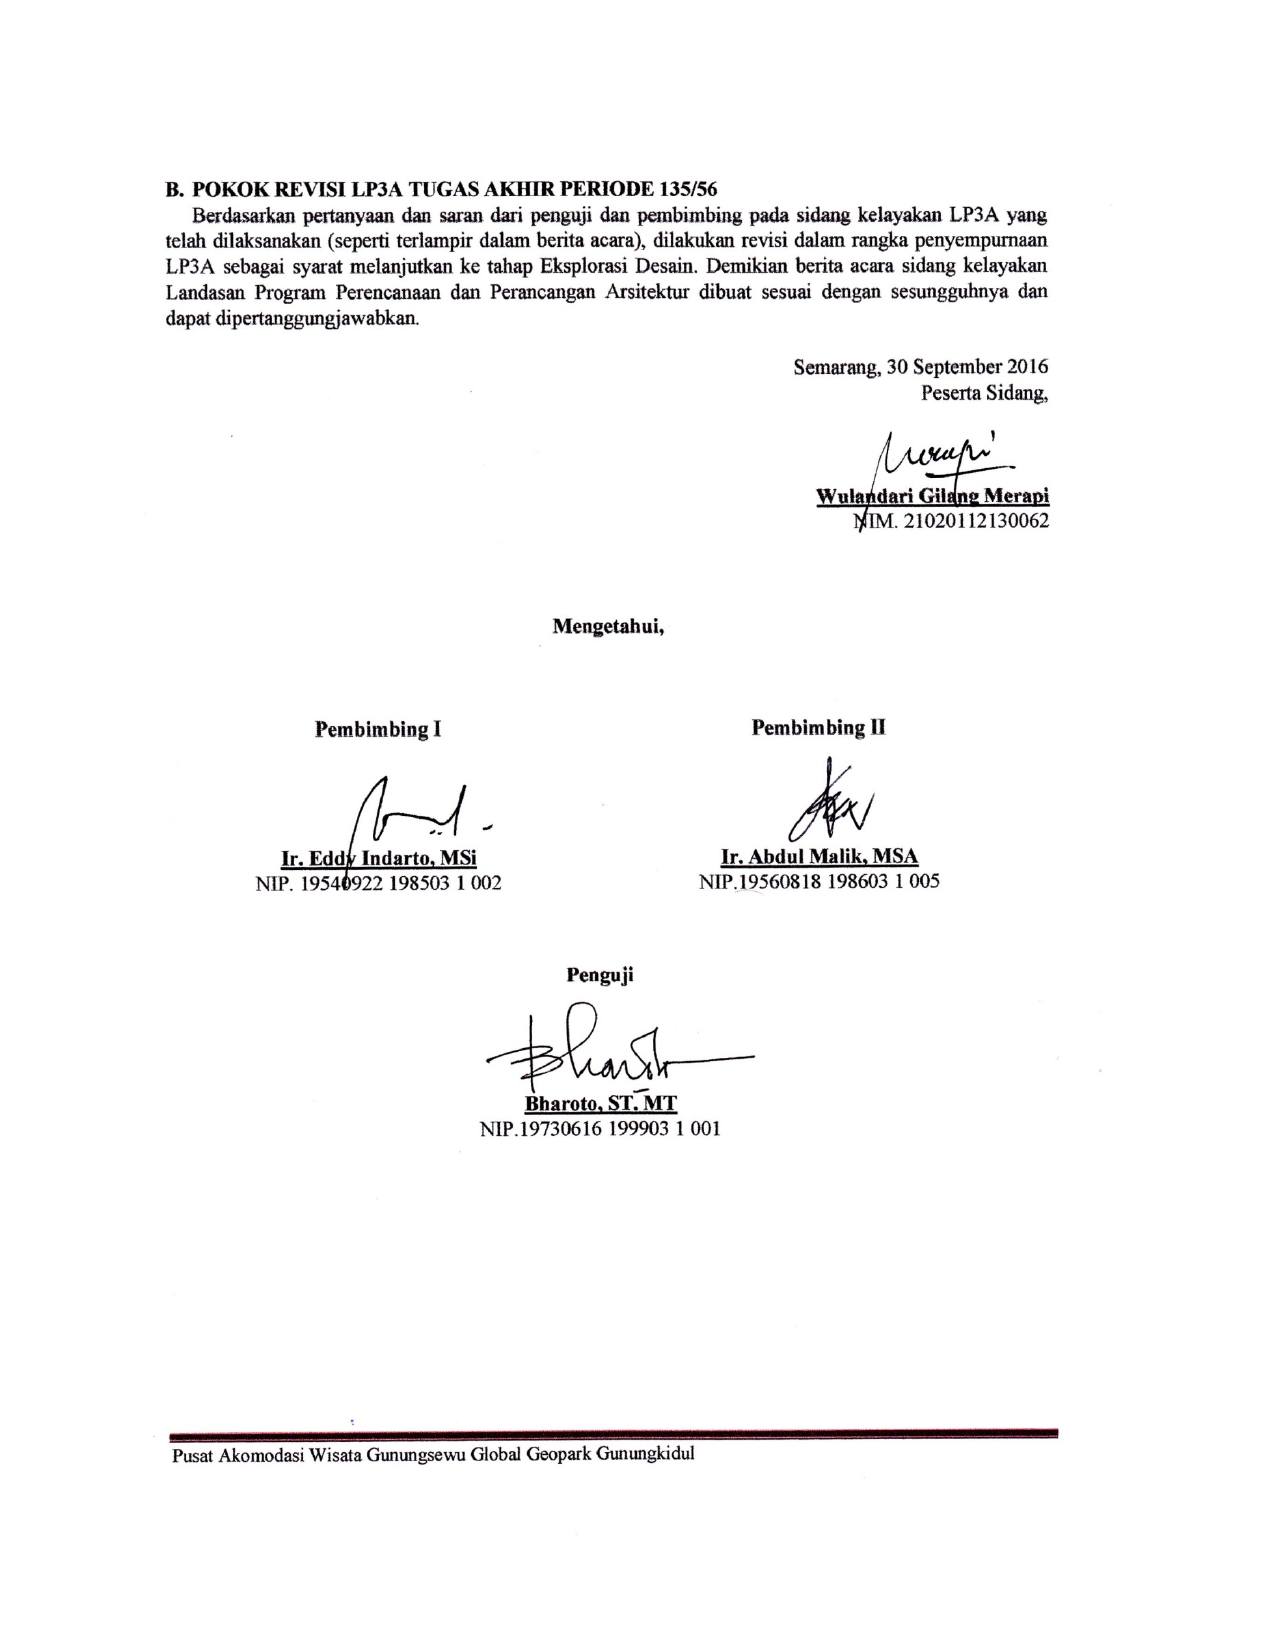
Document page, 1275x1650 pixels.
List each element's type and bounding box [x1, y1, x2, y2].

picture [56, 12, 1190, 1637]
